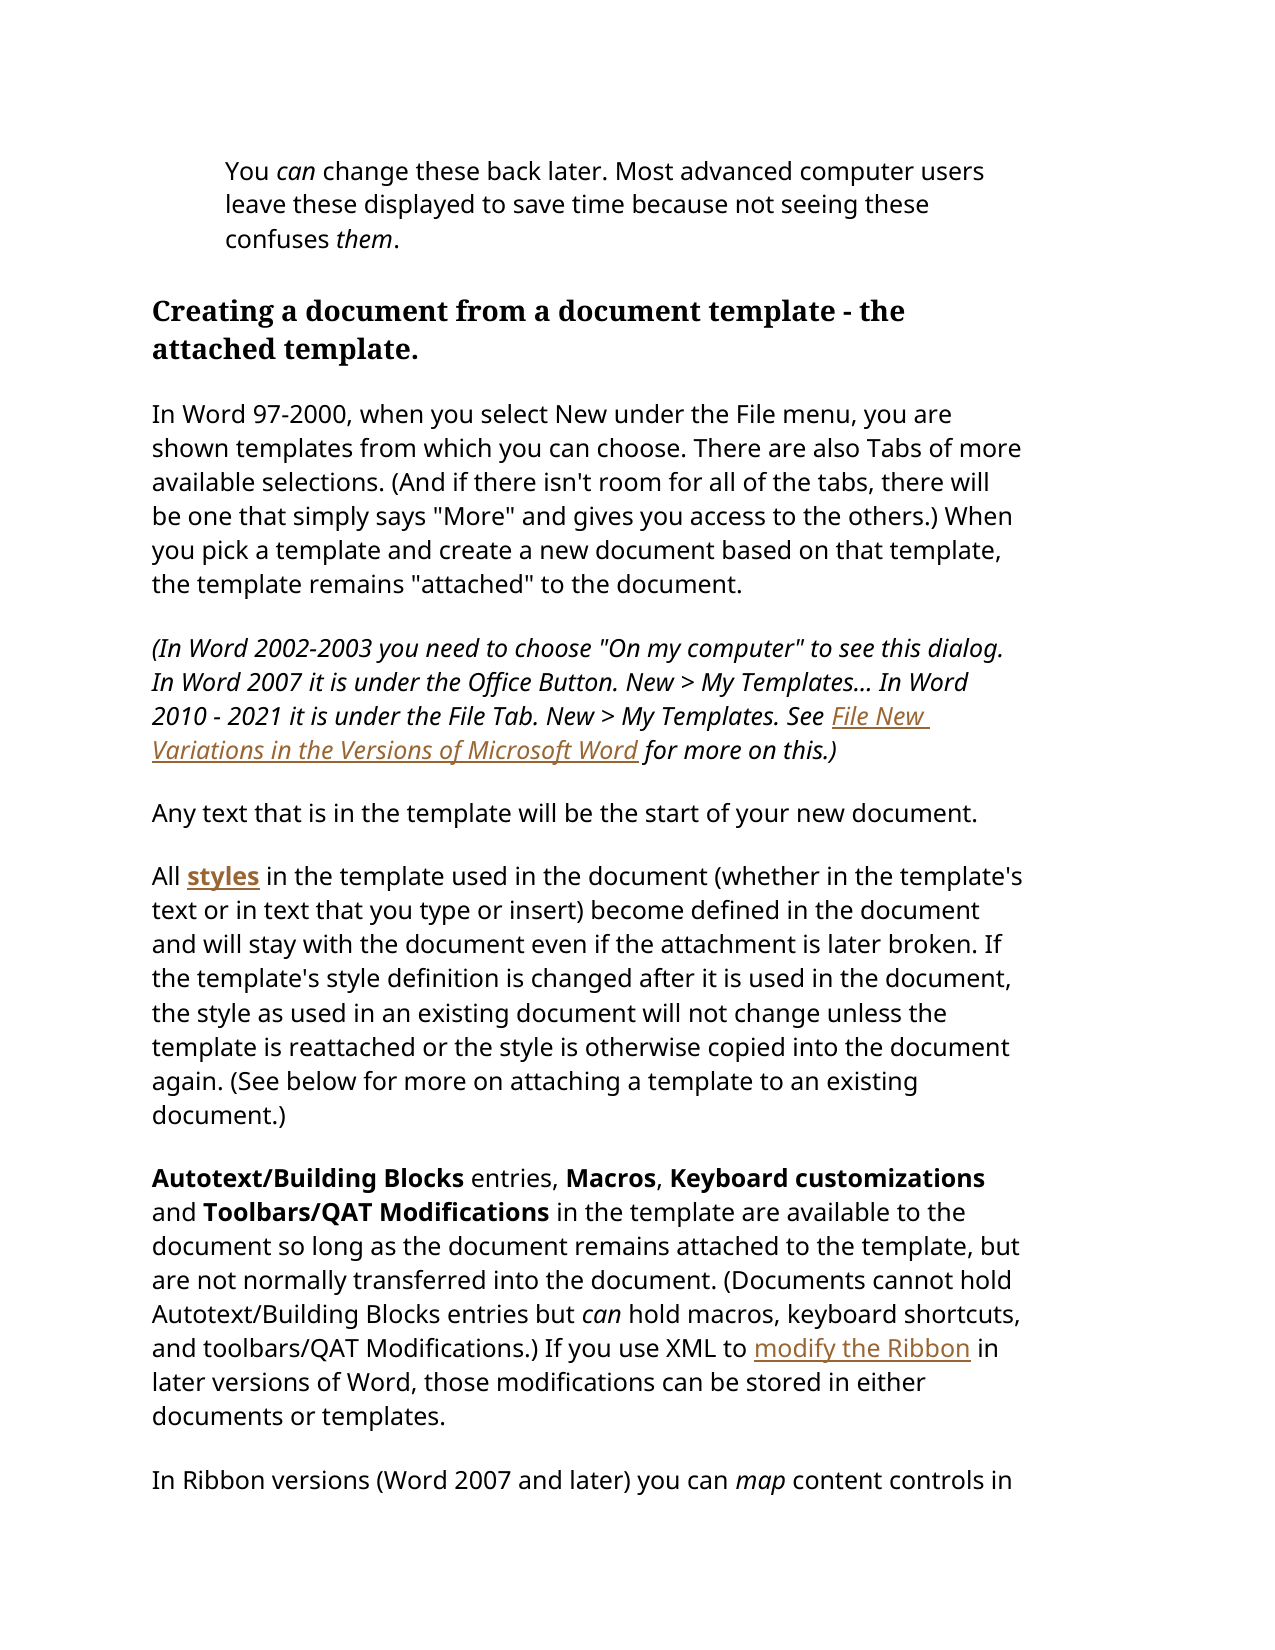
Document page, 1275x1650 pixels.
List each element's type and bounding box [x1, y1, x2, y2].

table_header [150, 150, 1027, 1498]
